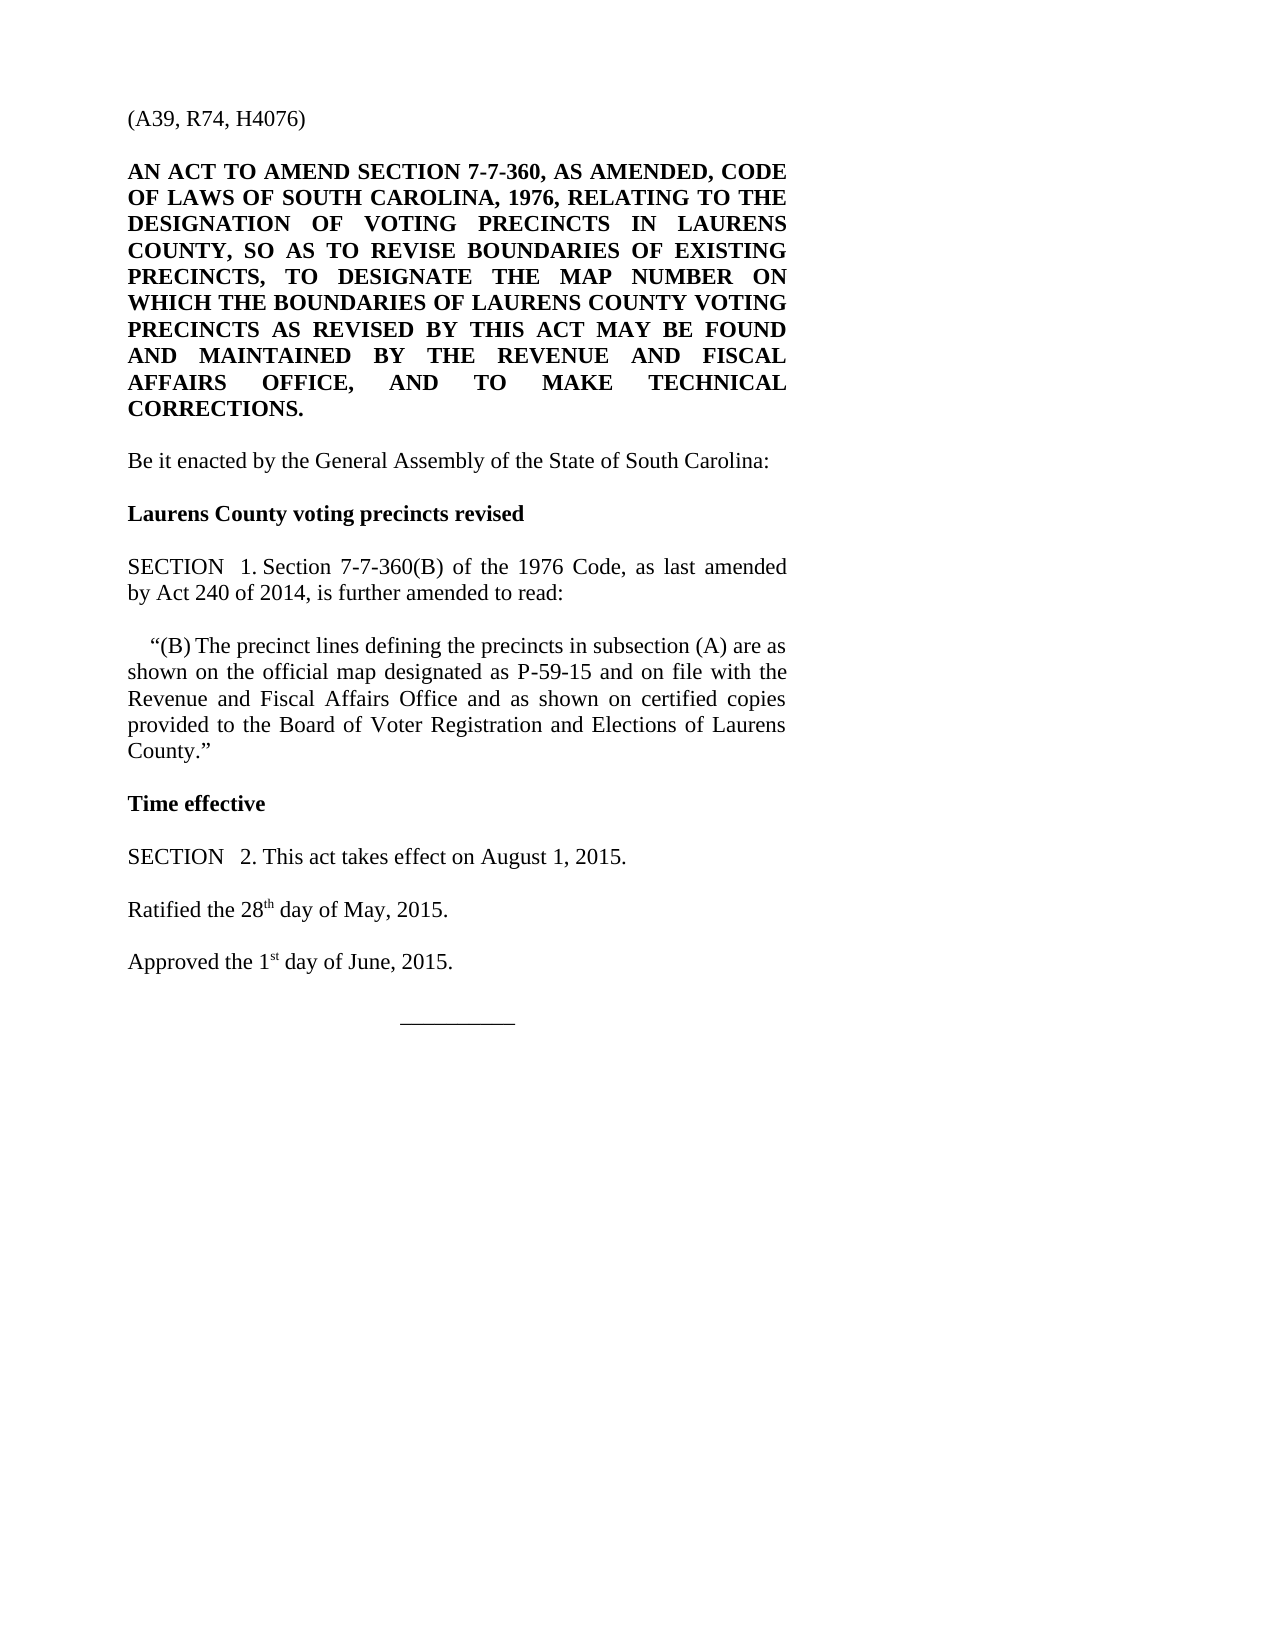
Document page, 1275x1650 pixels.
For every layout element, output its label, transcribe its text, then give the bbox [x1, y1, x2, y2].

text AN ACT TO AMEND SECTION 7-7-360, AS AMENDED, CODE OF LAWS OF SOUTH CAROLINA, 1976, RELATING TO THE DESIGNATION OF VOTING PRECINCTS IN LAURENS COUNTY, SO AS TO REVISE BOUNDARIES OF EXISTING PRECINCTS, TO DESIGNATE THE MAP NUMBER ON WHICH THE BOUNDARIES OF LAURENS COUNTY VOTING PRECINCTS AS REVISED BY THIS ACT MAY BE FOUND AND MAINTAINED BY THE REVENUE AND FISCAL AFFAIRS OFFICE, AND TO MAKE TECHNICAL CORRECTIONS. [127, 158, 787, 421]
text Approved the 1st day of June, 2015. [127, 948, 787, 975]
text “(B) The precinct lines defining the precincts in subsection (A) are as shown on the official map designated as P-59-15 and on file with the Revenue and Fiscal Affairs Office and as shown on certified copies provided to the Board of Voter Registration and Elections of Laurens County.” [127, 632, 787, 764]
text (A39, R74, H4076) [127, 105, 787, 131]
text __________ [127, 1001, 787, 1027]
text SECTION 1. Section 7-7-360(B) of the 1976 Code, as last amended by Act 240 of 2014, is further amended to read: [127, 553, 787, 606]
text SECTION 2. This act takes effect on August 1, 2015. [127, 843, 787, 869]
text Ratified the 28th day of May, 2015. [127, 896, 787, 922]
text Laurens County voting precincts revised [127, 500, 787, 527]
text Be it enacted by the General Assembly of the State of South Carolina: [127, 448, 787, 474]
text Time effective [127, 790, 787, 817]
